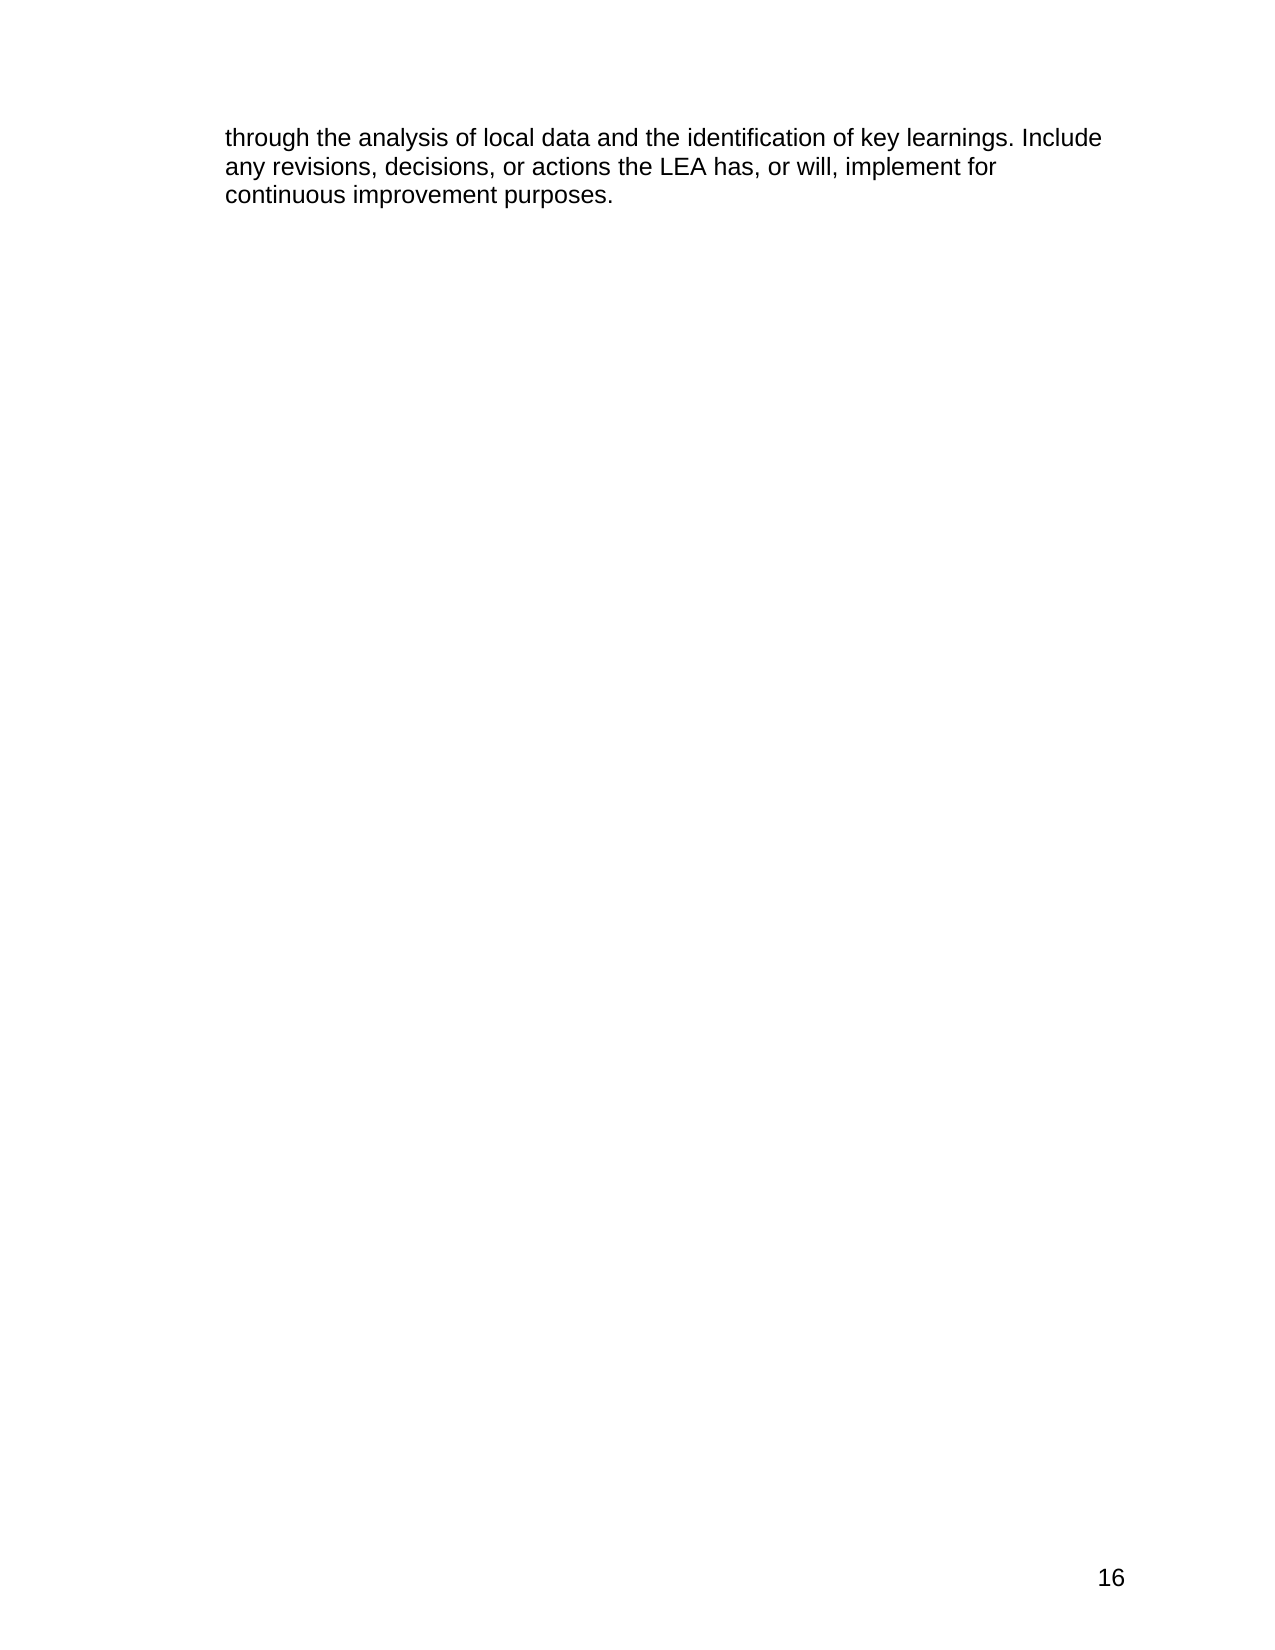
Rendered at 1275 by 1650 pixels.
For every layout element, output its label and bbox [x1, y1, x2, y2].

text [225, 123, 1125, 209]
